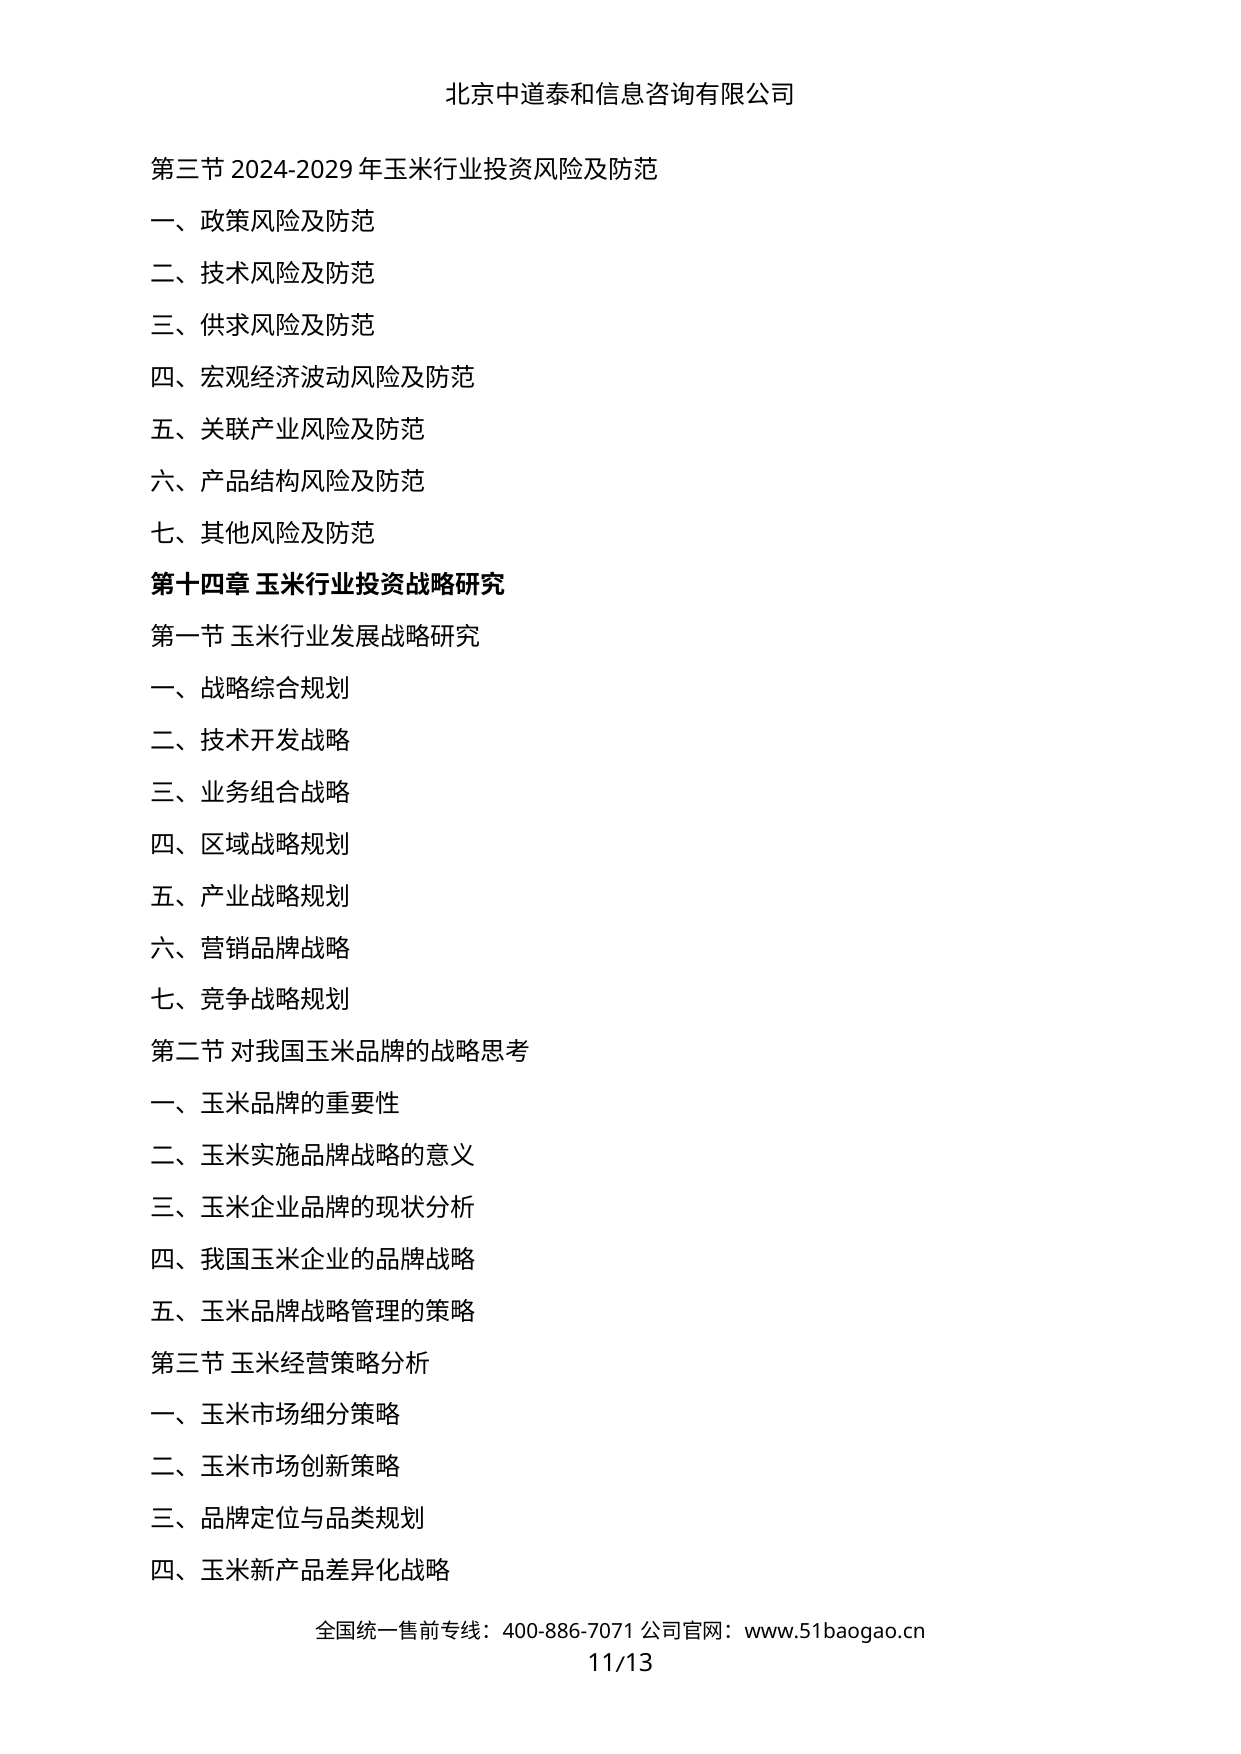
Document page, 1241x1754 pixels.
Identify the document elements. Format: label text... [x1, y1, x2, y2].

text 第二节 对我国玉米品牌的战略思考 [150, 1032, 1090, 1068]
text 四、区域战略规划 [150, 824, 1090, 861]
text 一、玉米品牌的重要性 [150, 1084, 1090, 1120]
text 第三节 2024-2029年玉米行业投资风险及防范 [150, 150, 1090, 186]
text 一、玉米市场细分策略 [150, 1395, 1090, 1431]
text 五、关联产业风险及防范 [150, 409, 1090, 446]
text 四、宏观经济波动风险及防范 [150, 357, 1090, 394]
text 一、战略综合规划 [150, 669, 1090, 705]
text 二、技术开发战略 [150, 721, 1090, 757]
text 三、业务组合战略 [150, 772, 1090, 809]
text 三、玉米企业品牌的现状分析 [150, 1187, 1090, 1224]
text 第三节 玉米经营策略分析 [150, 1343, 1090, 1379]
text 六、产品结构风险及防范 [150, 461, 1090, 497]
text 四、我国玉米企业的品牌战略 [150, 1239, 1090, 1276]
text 五、产业战略规划 [150, 876, 1090, 912]
text 二、玉米实施品牌战略的意义 [150, 1136, 1090, 1172]
text 七、其他风险及防范 [150, 513, 1090, 549]
text 第十四章 玉米行业投资战略研究 [150, 565, 1090, 601]
text 第一节 玉米行业发展战略研究 [150, 617, 1090, 653]
text 二、技术风险及防范 [150, 254, 1090, 290]
text 三、供求风险及防范 [150, 306, 1090, 342]
text 一、政策风险及防范 [150, 202, 1090, 238]
text 三、品牌定位与品类规划 [150, 1499, 1090, 1535]
text 六、营销品牌战略 [150, 928, 1090, 964]
text 五、玉米品牌战略管理的策略 [150, 1291, 1090, 1327]
text 七、竞争战略规划 [150, 980, 1090, 1016]
text 四、玉米新产品差异化战略 [150, 1551, 1090, 1587]
text 二、玉米市场创新策略 [150, 1447, 1090, 1483]
